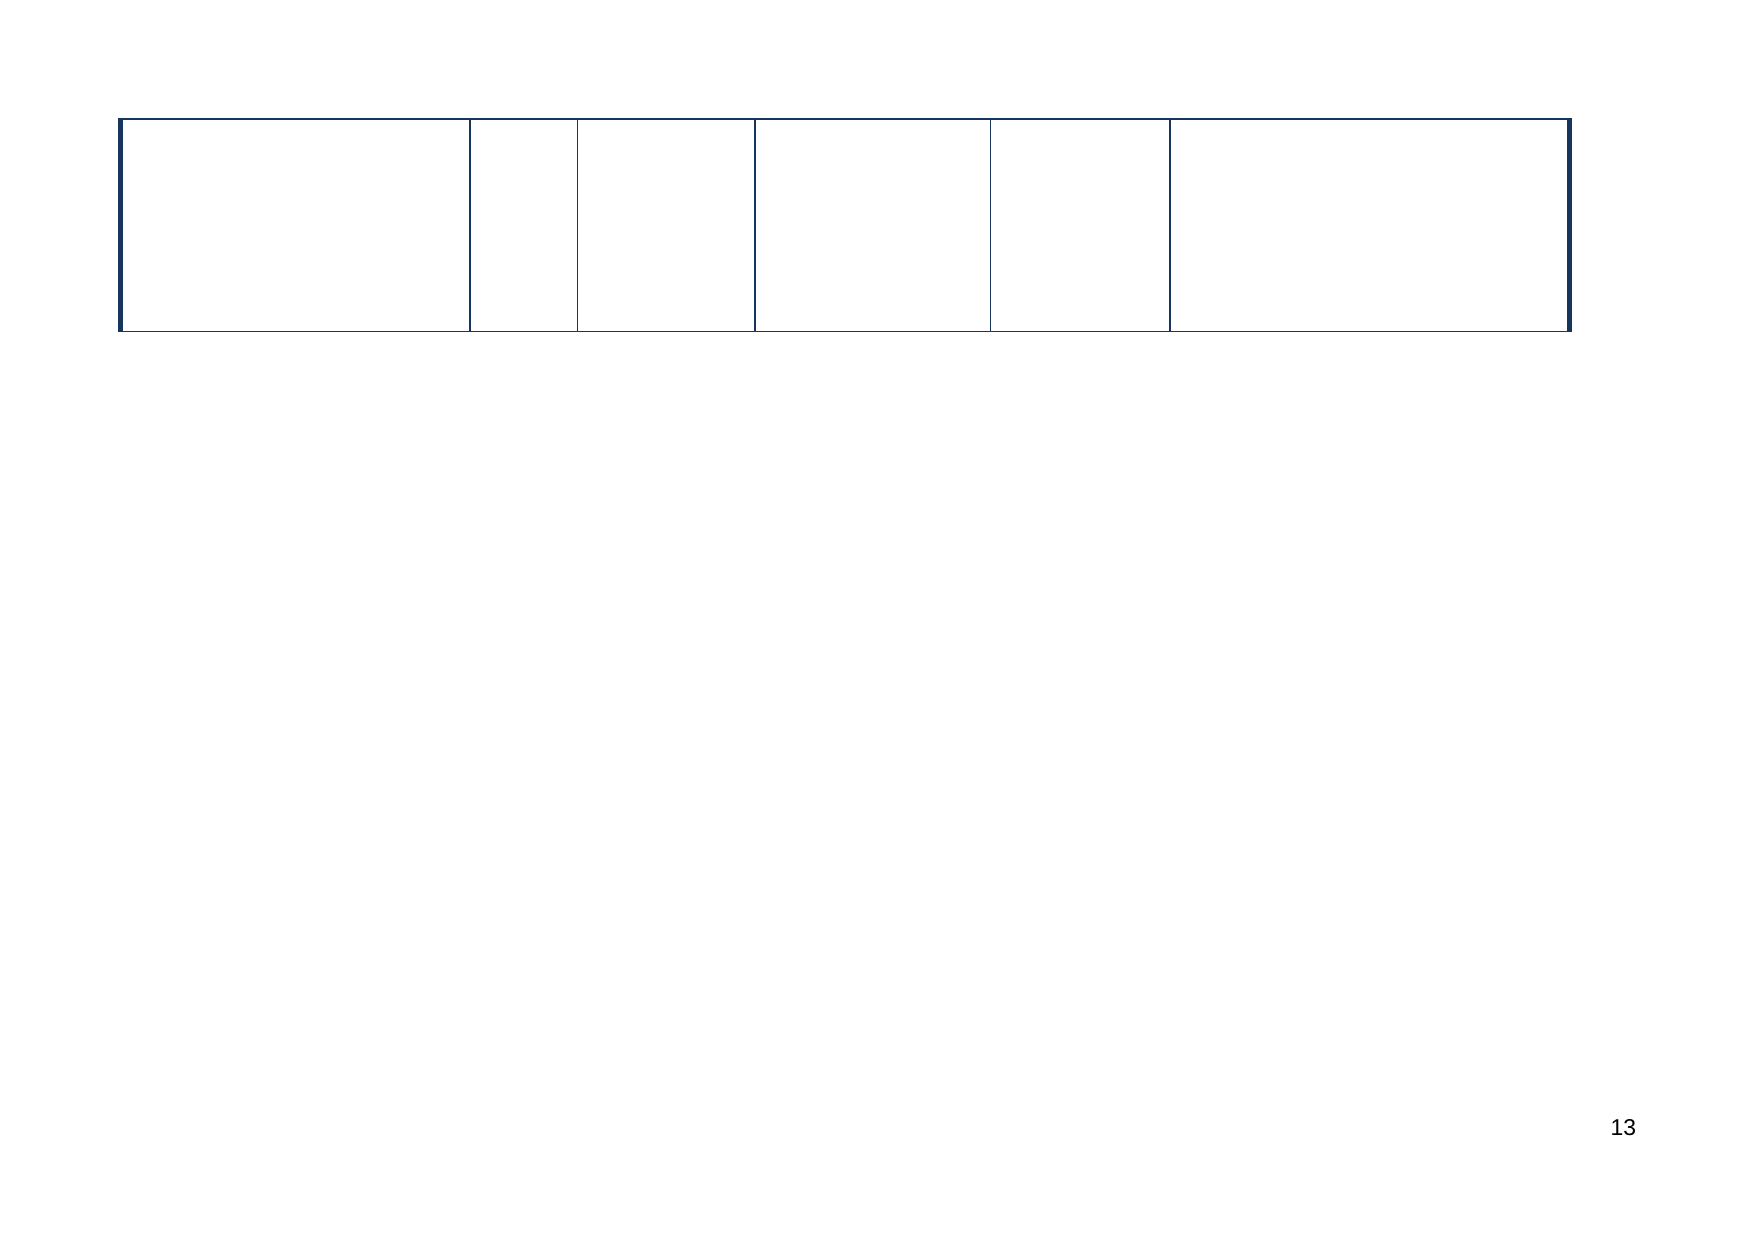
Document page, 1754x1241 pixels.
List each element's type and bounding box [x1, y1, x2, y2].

table_cell [123, 120, 469, 331]
table_cell [1171, 120, 1567, 331]
table_cell [756, 120, 990, 331]
table_cell [471, 120, 577, 331]
table_cell [578, 120, 754, 331]
table_cell [991, 120, 1169, 331]
